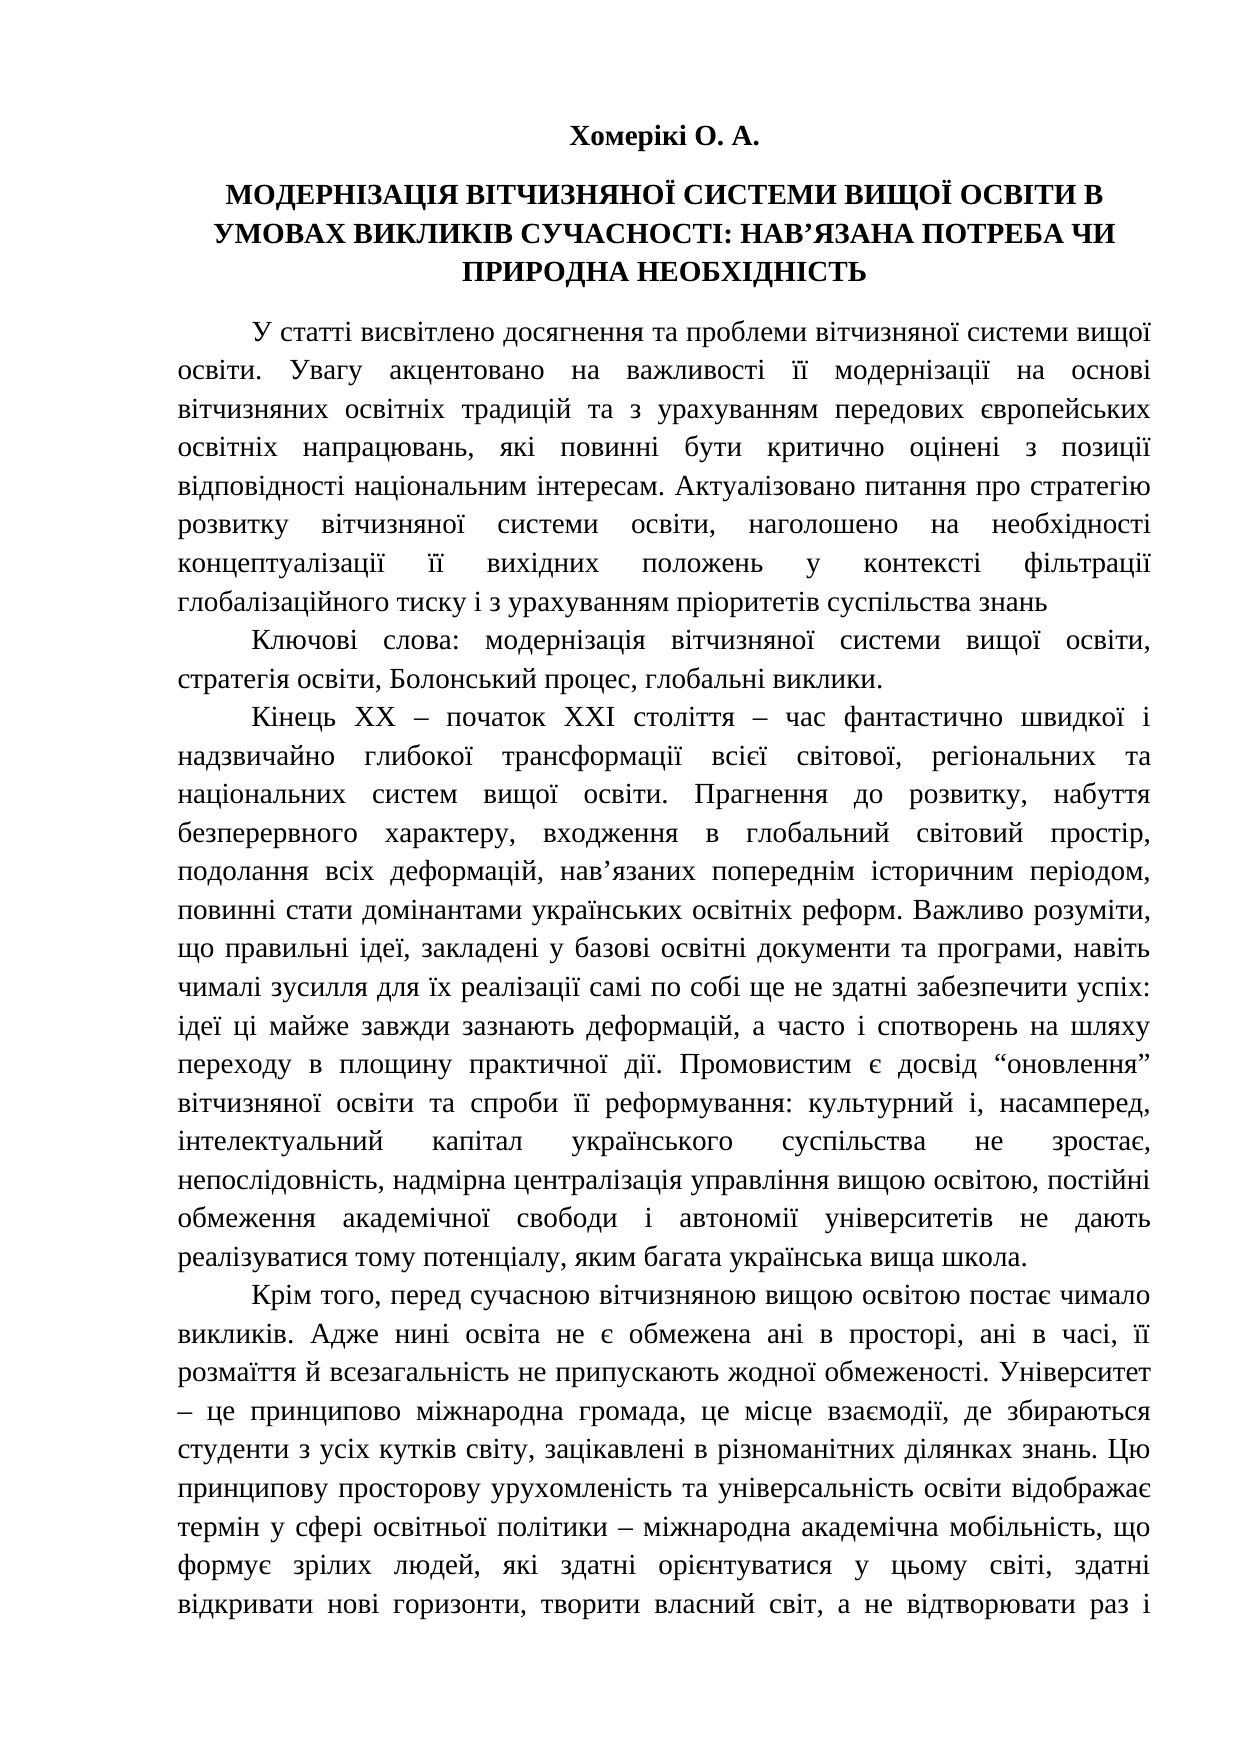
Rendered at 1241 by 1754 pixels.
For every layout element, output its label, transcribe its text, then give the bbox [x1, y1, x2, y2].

text МОДЕРНІЗАЦІЯ ВІТЧИЗНЯНОЇ СИСТЕМИ ВИЩОЇ ОСВІТИ В УМОВАХ ВИКЛИКІВ СУЧАСНОСТІ: НАВ’ЯЗАНА ПОТРЕБА ЧИ ПРИРОДНА НЕОБХІДНІСТЬ [177, 177, 1152, 288]
text У статті висвітлено досягнення та проблеми вітчизняної системи вищої освіти. Увагу акцентовано на важливості її модернізації на основі вітчизняних освітніх традицій та з урахуванням передових європейських освітніх напрацювань, які повинні бути критично оцінені з позиції відповідності національним інтересам. Актуалізовано питання про стратегію розвитку вітчизняної системи освіти, наголошено на необхідності концептуалізації її вихідних положень у контексті фільтрації глобалізаційного тиску і з урахуванням пріоритетів суспільства знань [177, 314, 1152, 617]
text Хомерікі О. А. [177, 118, 1152, 152]
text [177, 1277, 1152, 1619]
text Ключові слова: модернізація вітчизняної системи вищої освіти, стратегія освіти, Болонський процес, глобальні виклики. [177, 622, 1152, 694]
text Кінець ХХ – початок ХХІ століття – час фантастично швидкої і надзвичайно глибокої трансформації всієї світової, регіональних та національних систем вищої освіти. Прагнення до розвитку, набуття безперервного характеру, входження в глобальний світовий простір, подолання всіх деформацій, нав’язаних попереднім історичним періодом, повинні стати домінантами українських освітніх реформ. Важливо розуміти, що правильні ідеї, закладені у базові освітні документи та програми, навіть чималі зусилля для їх реалізації самі по собі ще не здатні забезпечити успіх: ідеї ці майже завжди зазнають деформацій, а часто і спотворень на шляху переходу в площину практичної дії. Промовистим є досвід “оновлення” вітчизняної освіти та спроби її реформування: культурний і, насамперед, інтелектуальний капітал українського суспільства не зростає, непослідовність, надмірна централізація управління вищою освітою, постійні обмеження академічної свободи і автономії університетів не дають реалізуватися тому потенціалу, яким багата українська вища школа. [177, 699, 1152, 1272]
